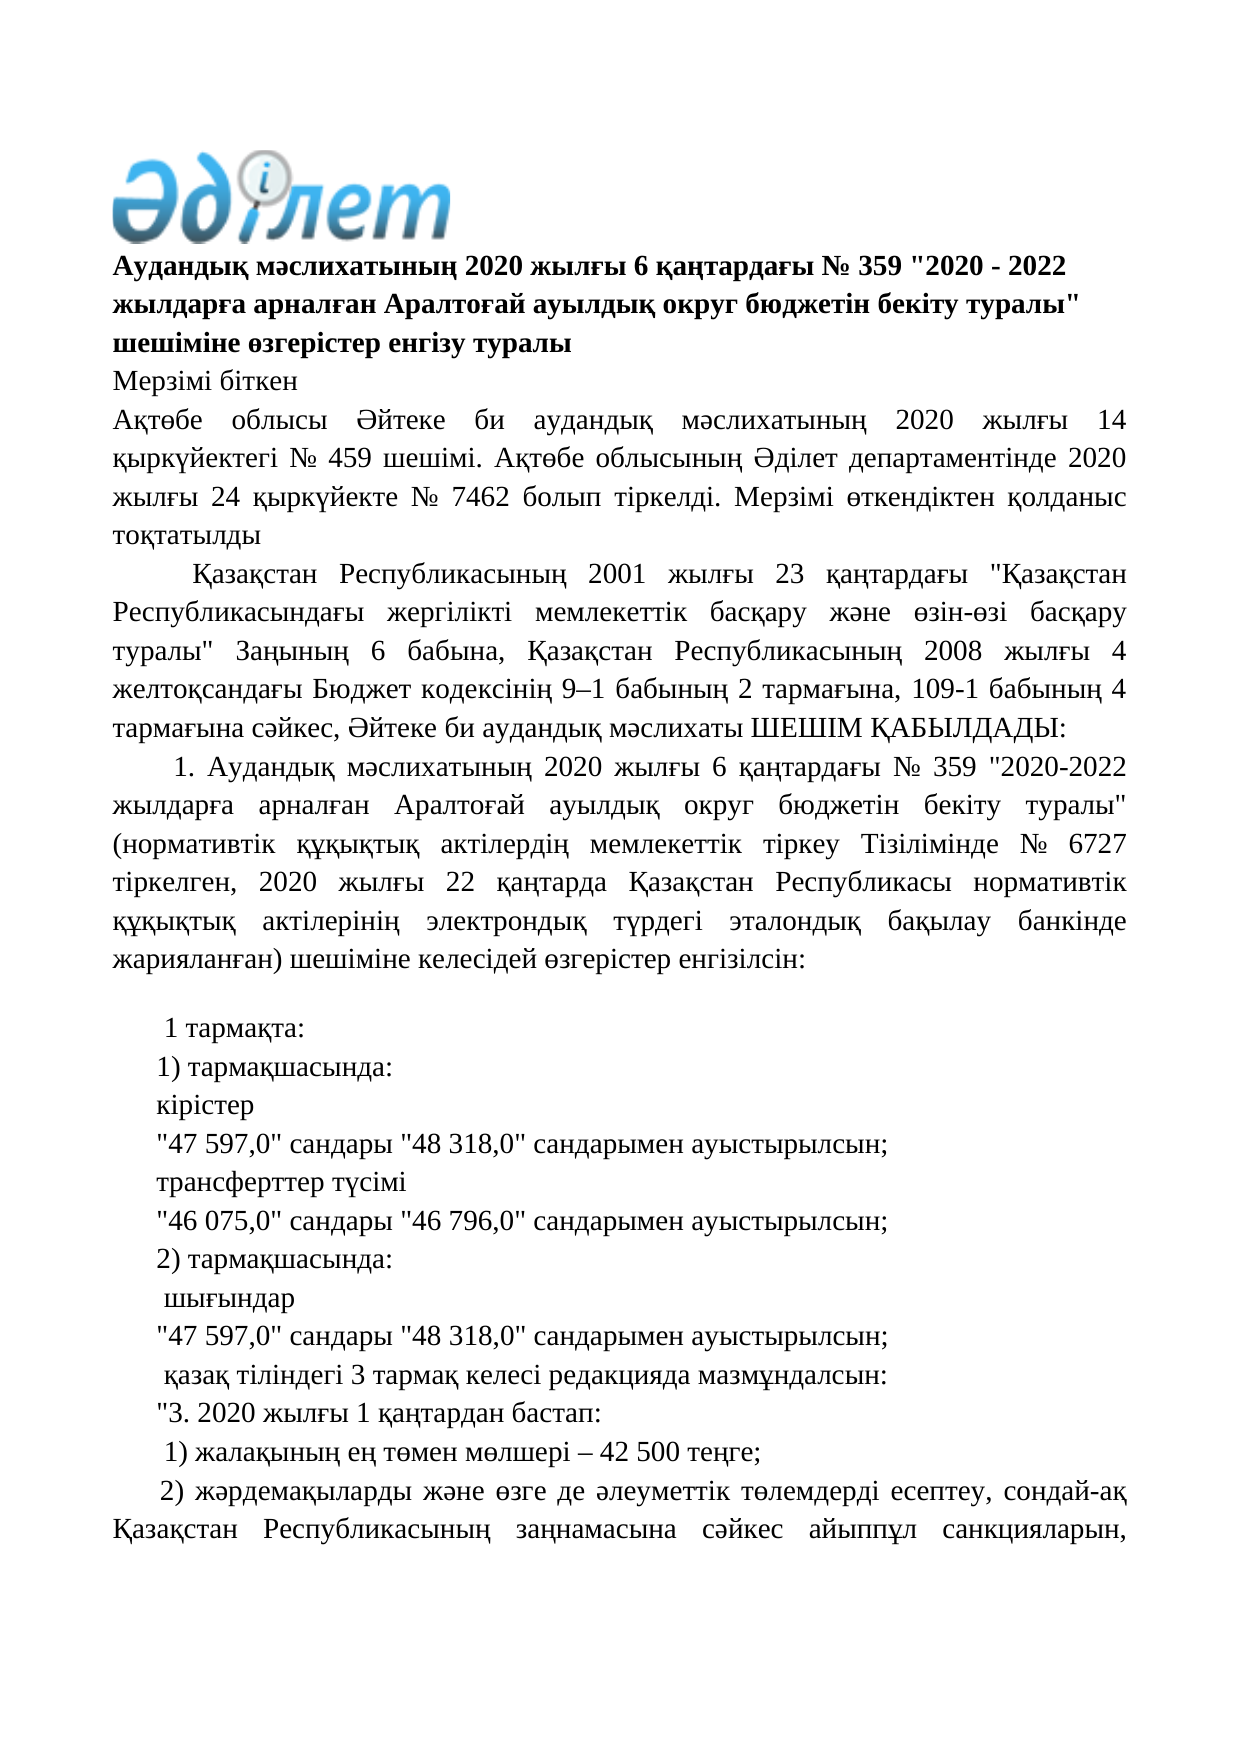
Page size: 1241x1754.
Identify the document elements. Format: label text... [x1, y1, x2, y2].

text 1 тармақта: [112, 1010, 1128, 1044]
text Аудандық мәслихатының 2020 жылғы 6 қаңтардағы № 359 "2020 - 2022 жылдарға арналған Аралтоғай ауылдық округ бюджетін бекіту туралы" шешіміне өзгерістер енгізу туралы [112, 248, 1128, 358]
text Мерзімі біткен [112, 363, 1128, 397]
text қазақ тіліндегі 3 тармақ келесі редакцияда мазмұндалсын: [112, 1357, 1128, 1391]
text "46 075,0" сандары "46 796,0" сандарымен ауыстырылсын; [112, 1203, 1128, 1236]
text кірістер [112, 1087, 1128, 1121]
text трансферттер түсімі [112, 1164, 1128, 1198]
picture [112, 150, 451, 244]
text 1. Аудандық мәслихатының 2020 жылғы 6 қаңтардағы № 359 "2020-2022 жылдарға арналған Аралтоғай ауылдық округ бюджетін бекіту туралы" (нормативтік құқықтық актілердің мемлекеттік тіркеу Тізілімінде № 6727 тіркелген, 2020 жылғы 22 қаңтарда Қазақстан Республикасы нормативтік құқықтық актілерінің электрондық түрдегі эталондық бақылау банкінде жарияланған) шешіміне келесідей өзгерістер енгізілсін: [112, 749, 1128, 975]
text "3. 2020 жылғы 1 қаңтардан бастап: [112, 1396, 1128, 1429]
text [112, 1473, 1128, 1545]
text 1) тармақшасында: [112, 1049, 1128, 1082]
text Ақтөбе облысы Әйтеке би аудандық мәслихатының 2020 жылғы 14 қыркүйектегі № 459 шешімі. Ақтөбе облысының Әділет департаментінде 2020 жылғы 24 қыркүйекте № 7462 болып тіркелді. Мерзімі өткендіктен қолданыс тоқтатылды [112, 402, 1128, 551]
text шығындар [112, 1280, 1128, 1313]
text "47 597,0" сандары "48 318,0" сандарымен ауыстырылсын; [112, 1126, 1128, 1159]
text 2) тармақшасында: [112, 1241, 1128, 1275]
text 1) жалақының ең төмен мөлшерi – 42 500 теңге; [112, 1434, 1128, 1468]
text "47 597,0" сандары "48 318,0" сандарымен ауыстырылсын; [112, 1318, 1128, 1352]
text Қазақстан Республикасының 2001 жылғы 23 қаңтардағы "Қазақстан Республикасындағы жергілікті мемлекеттік басқару және өзін-өзі басқару туралы" Заңының 6 бабына, Қазақстан Республикасының 2008 жылғы 4 желтоқсандағы Бюджет кодексінің 9–1 бабының 2 тармағына, 109-1 бабының 4 тармағына сәйкес, Әйтеке би аудандық мәслихаты ШЕШІМ ҚАБЫЛДАДЫ: [112, 556, 1128, 744]
